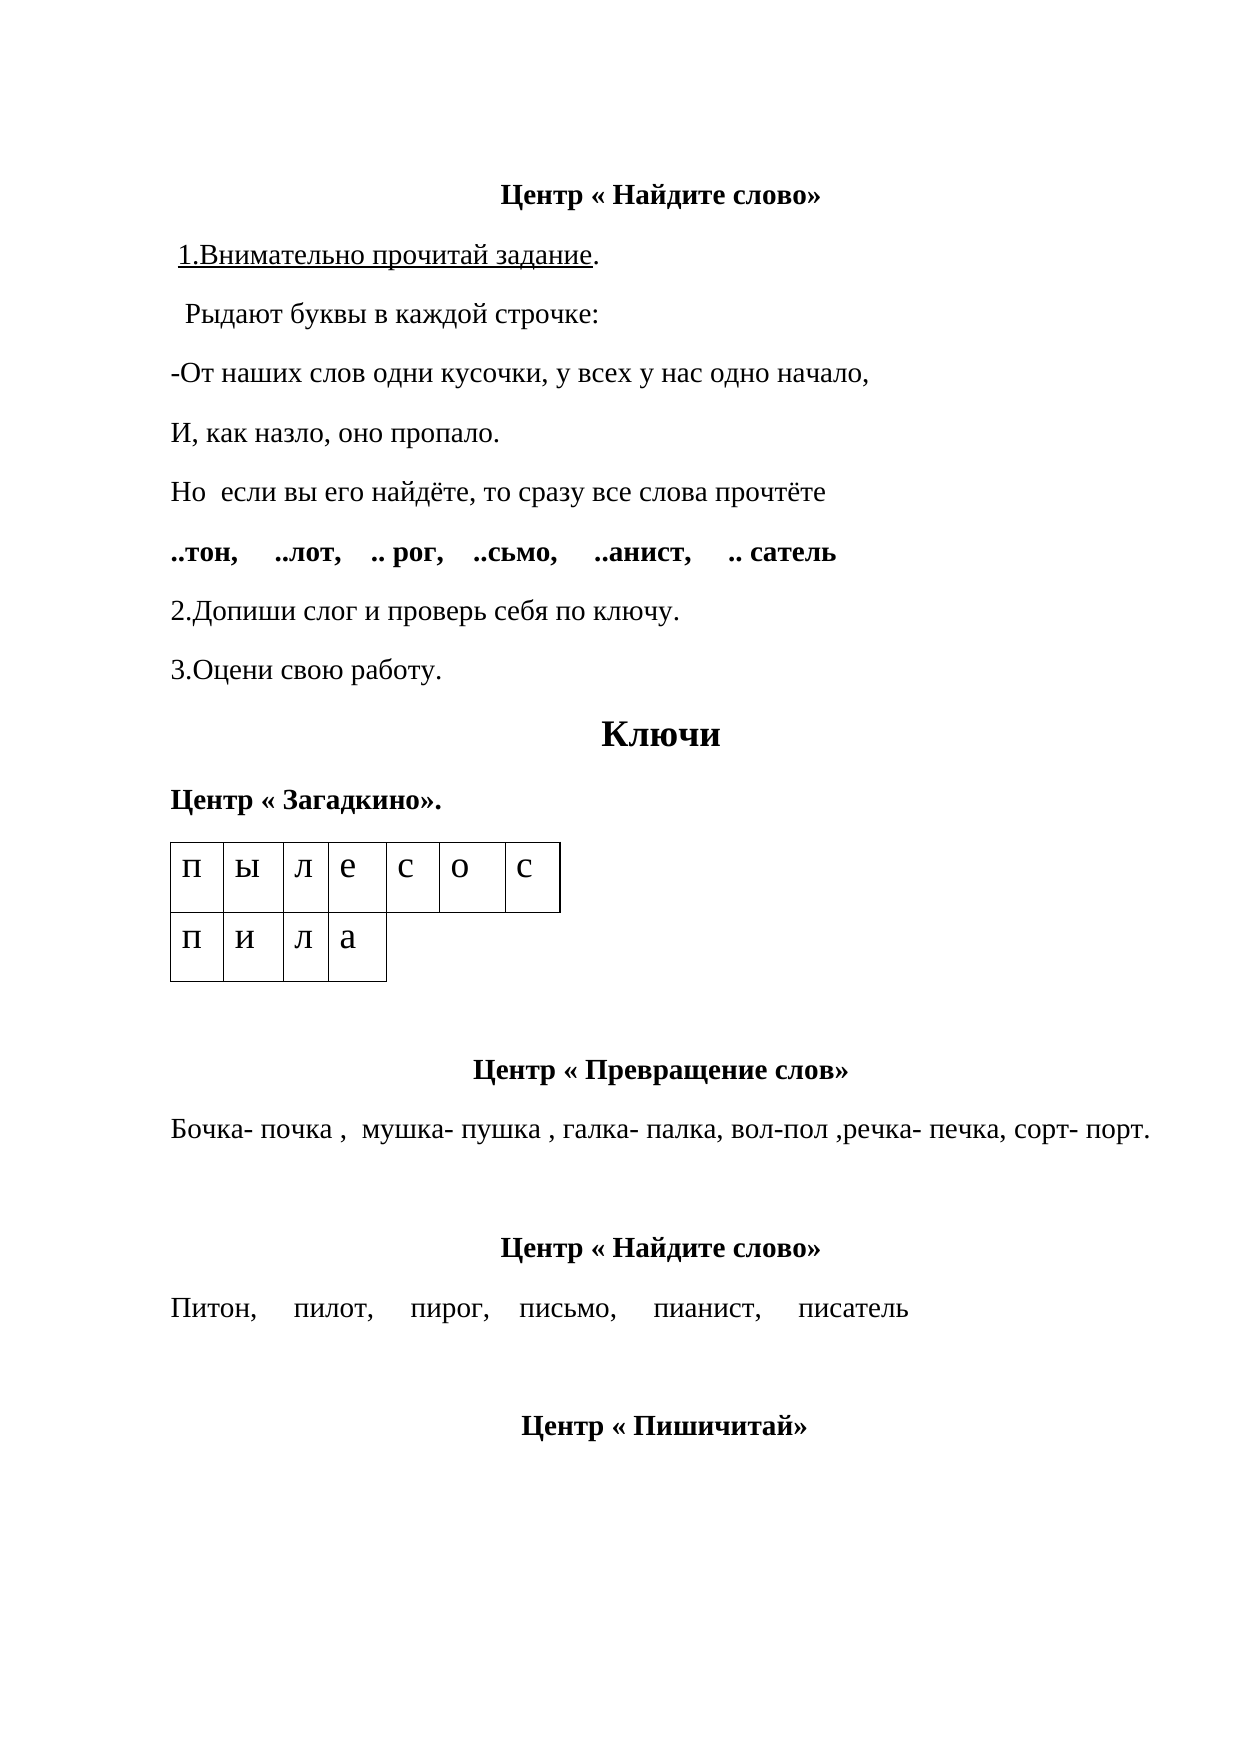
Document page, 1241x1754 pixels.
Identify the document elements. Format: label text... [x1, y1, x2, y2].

text Центр « Пишичитай» [177, 1408, 1152, 1442]
text Центр « Найдите слово» [170, 1230, 1152, 1264]
table_header п [171, 843, 223, 912]
table_cell а [329, 913, 386, 981]
text Центр « Загадкино». [170, 782, 1152, 816]
text Рыдают буквы в каждой строчке: [177, 296, 1152, 330]
text Питон, пилот, пирог, письмо, пианист, писатель [170, 1290, 1152, 1323]
text 2.Допиши слог и проверь себя по ключу. [170, 593, 1152, 627]
table_header ы [224, 843, 283, 912]
text Центр « Найдите слово» [170, 177, 1152, 211]
table_header с [506, 843, 559, 912]
text ..тон, ..лот, .. рог, ..сьмо, ..анист, .. сатель [170, 534, 1152, 567]
table_header е [329, 843, 386, 912]
text И, как назло, оно пропало. [170, 415, 1152, 448]
text Бочка- почка , мушка- пушка , галка- палка, вол-пол ,речка- печка, сорт- порт. [170, 1112, 1152, 1145]
table_cell л [284, 913, 328, 981]
table_cell п [171, 913, 223, 981]
table_header л [284, 843, 328, 912]
text -От наших слов одни кусочки, у всех у нас одно начало, [170, 356, 1152, 389]
table_header о [440, 843, 505, 912]
text Но если вы его найдёте, то сразу все слова прочтёте [170, 474, 1152, 508]
table_cell и [224, 913, 283, 981]
text Центр « Превращение слов» [170, 1052, 1152, 1086]
text 3.Оцени свою работу. [170, 652, 1152, 686]
text Ключи [170, 712, 1152, 755]
table_header с [387, 843, 439, 912]
text 1.Внимательно прочитай задание. [177, 237, 1152, 270]
